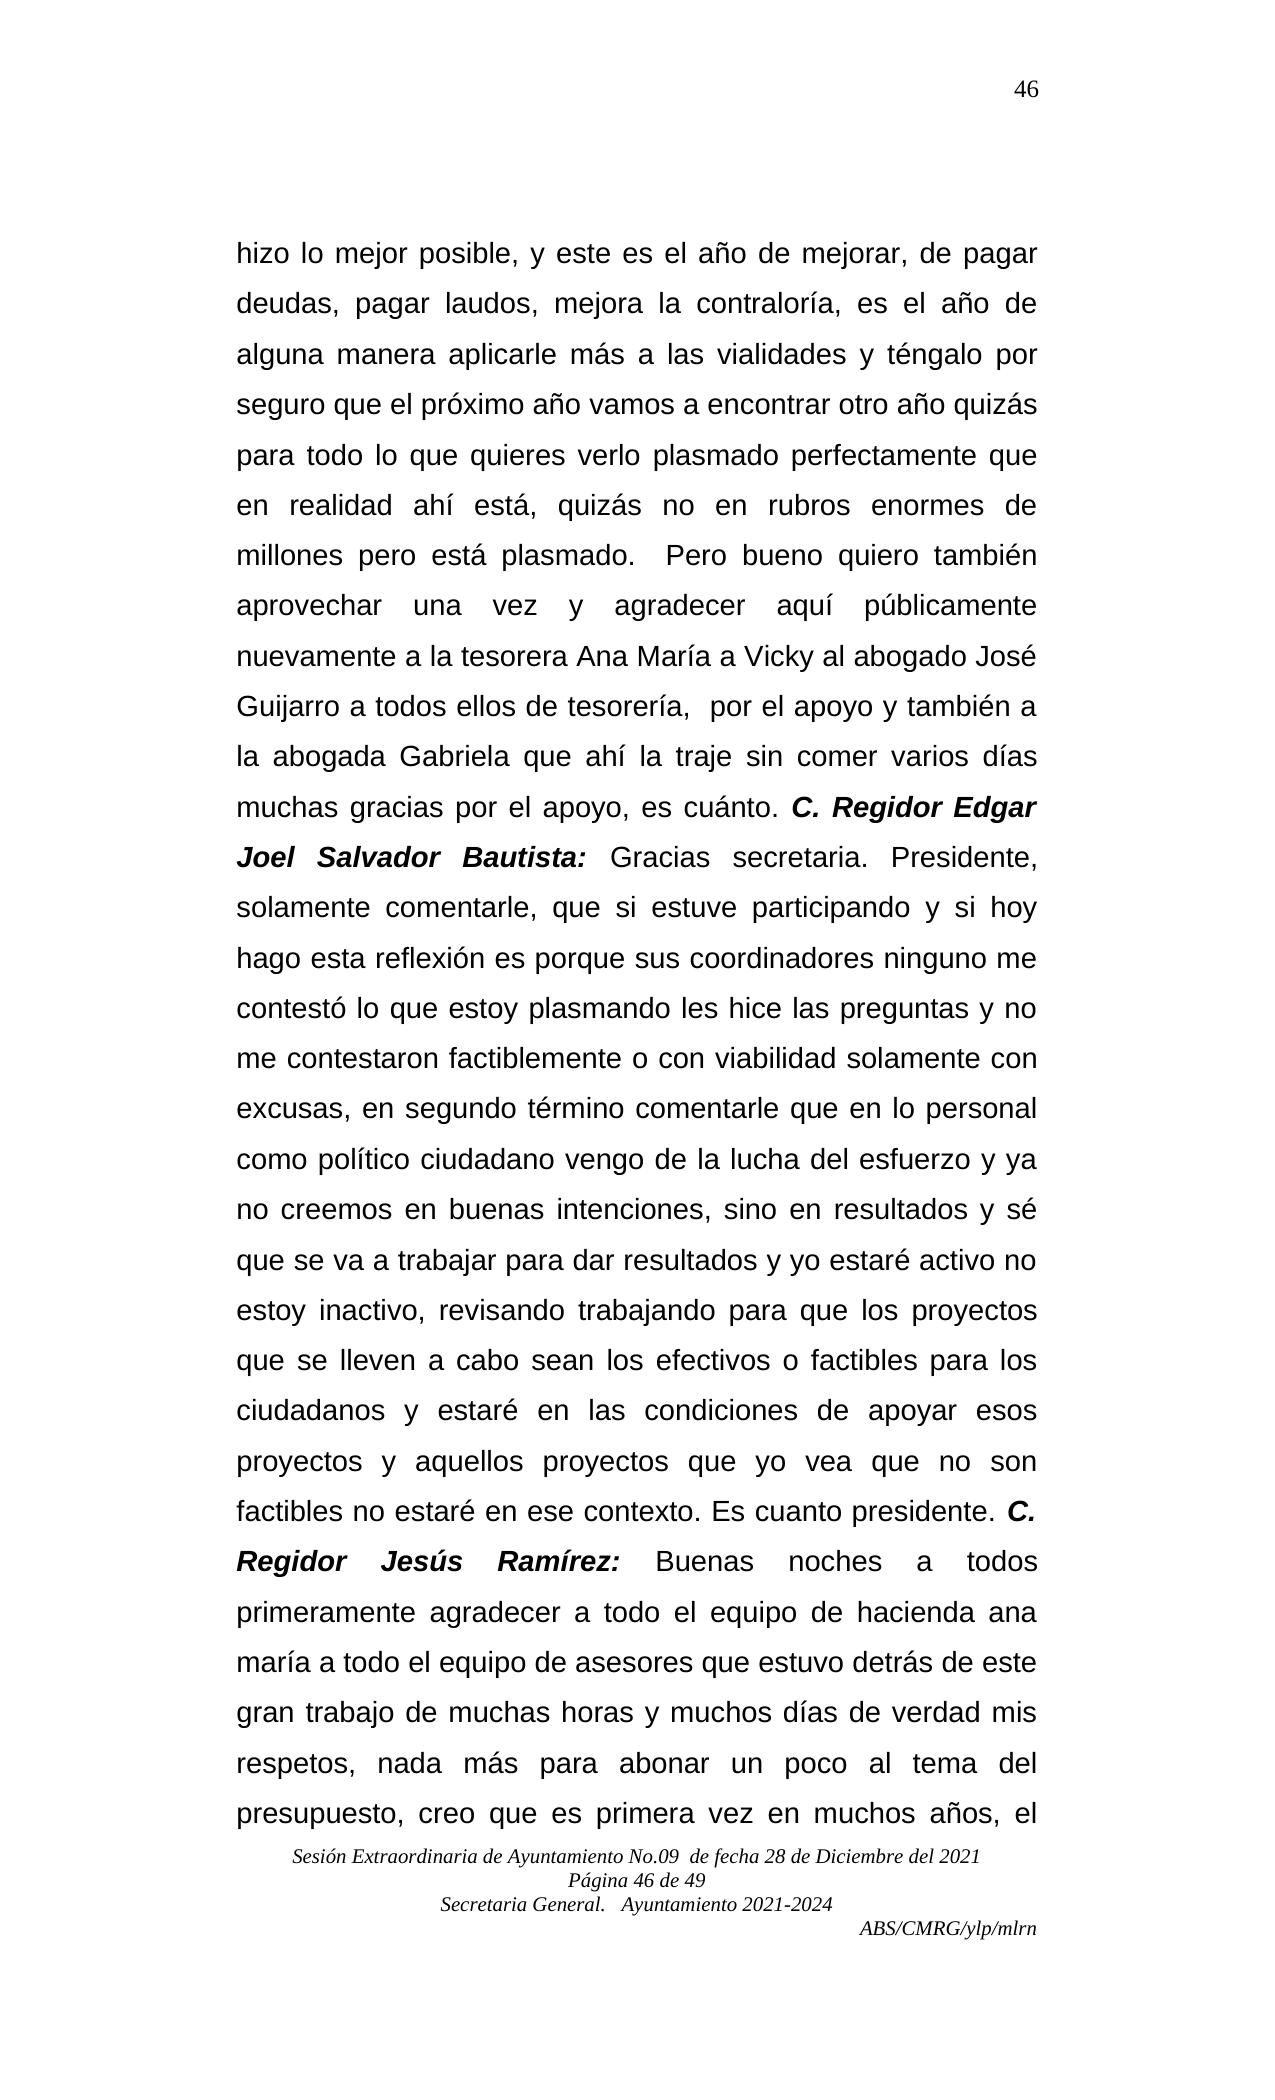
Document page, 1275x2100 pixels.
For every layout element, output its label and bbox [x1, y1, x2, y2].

text [236, 236, 1039, 1829]
